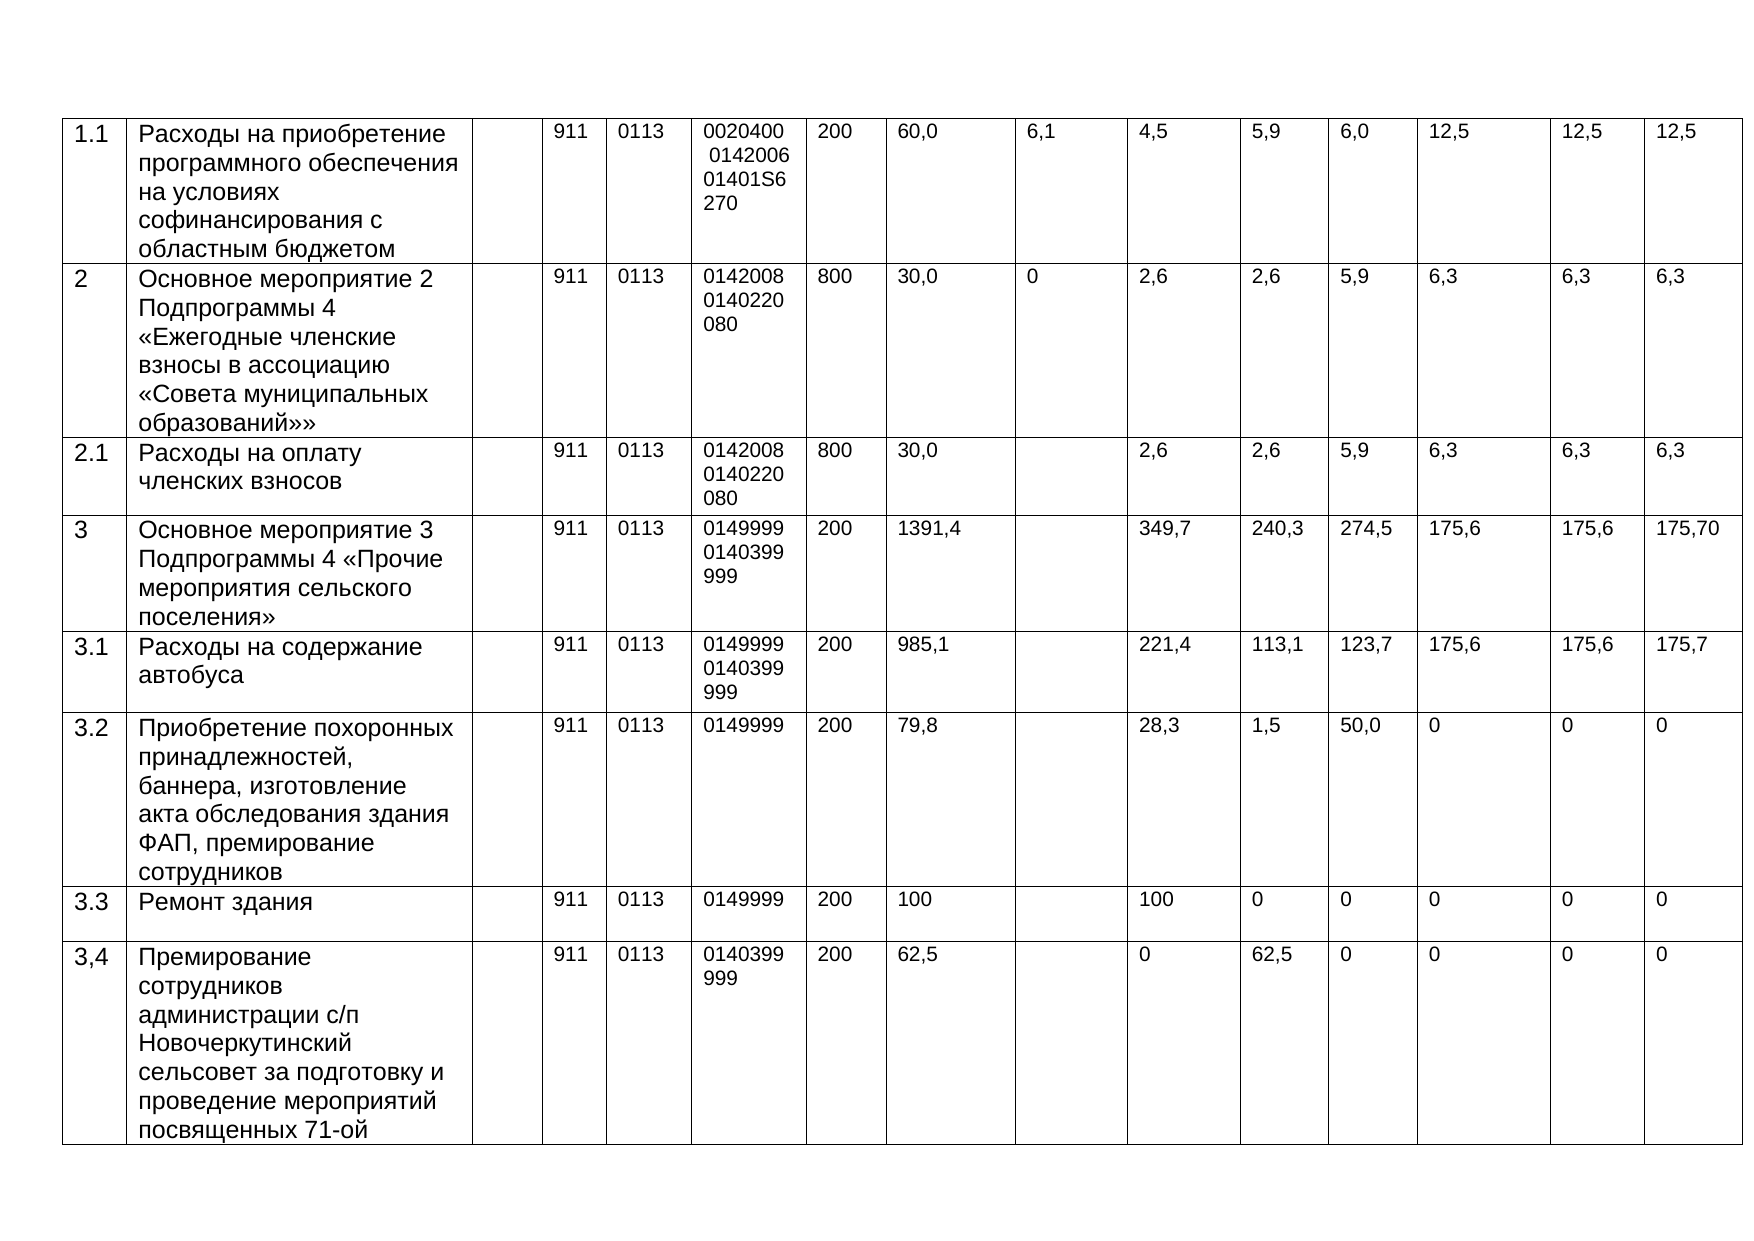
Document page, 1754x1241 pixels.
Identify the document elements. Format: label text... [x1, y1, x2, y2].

table_cell 0113 [607, 516, 691, 631]
table_cell 6,1 [1016, 119, 1127, 263]
table_cell 12,5 [1645, 119, 1742, 263]
table_cell 0 [1418, 942, 1550, 1143]
table_cell 911 [543, 516, 606, 631]
table_cell 0 [1645, 887, 1742, 941]
table_cell 175,6 [1551, 632, 1644, 712]
table_cell 200 [807, 713, 886, 886]
table_cell 1.1 [63, 119, 126, 263]
table_cell 62,5 [1241, 942, 1328, 1143]
table_cell Расходы на содержание автобуса [127, 632, 472, 712]
table_cell 4,5 [1128, 119, 1240, 263]
table_cell 2.1 [63, 438, 126, 514]
table_cell 62,5 [887, 942, 1015, 1143]
table_cell [473, 119, 542, 263]
table_cell 0 [1551, 887, 1644, 941]
table_cell 200 [807, 632, 886, 712]
table_cell 0 [1329, 887, 1417, 941]
table_cell 100 [1128, 887, 1240, 941]
table_cell 349,7 [1128, 516, 1240, 631]
table_cell 0 [1551, 942, 1644, 1143]
table_cell Ремонт здания [127, 887, 472, 941]
table_cell 0 [1329, 942, 1417, 1143]
table_cell 200 [807, 119, 886, 263]
table_cell 200 [807, 516, 886, 631]
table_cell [692, 119, 806, 263]
table_cell Основное мероприятие 2 Подпрограммы 4 «Ежегодные членские взносы в ассоциацию «Совета муниципальных образований»» [127, 264, 472, 437]
table_cell 221,4 [1128, 632, 1240, 712]
table_cell 6,3 [1418, 264, 1550, 437]
table_cell [473, 516, 542, 631]
table_cell 0 [1645, 942, 1742, 1143]
table_cell 200 [807, 942, 886, 1143]
table_cell 6,3 [1418, 438, 1550, 514]
table_cell 0113 [607, 438, 691, 514]
table_cell 0 [1241, 887, 1328, 941]
table_cell 175,7 [1645, 632, 1742, 712]
table_cell 28,3 [1128, 713, 1240, 886]
table_cell 3.1 [63, 632, 126, 712]
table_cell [127, 942, 472, 1143]
table_cell [473, 942, 542, 1143]
table_cell 911 [543, 887, 606, 941]
table_cell 3 [63, 516, 126, 631]
table_cell 175,70 [1645, 516, 1742, 631]
table_cell [1016, 632, 1127, 712]
table_cell 6,3 [1551, 264, 1644, 437]
table_cell [473, 632, 542, 712]
table_cell [473, 887, 542, 941]
table_cell 274,5 [1329, 516, 1417, 631]
table_cell 30,0 [887, 438, 1015, 514]
table_cell 0140399999 [692, 942, 806, 1143]
table_cell [1016, 887, 1127, 941]
table_cell 0 [1016, 942, 1127, 1143]
table_cell [473, 438, 542, 514]
table_cell 0142008 0140220080 [692, 438, 806, 514]
table_cell 0 [1551, 713, 1644, 886]
table_cell 12,5 [1418, 119, 1550, 263]
table_cell 911 [543, 632, 606, 712]
table_cell 0113 [607, 713, 691, 886]
table_cell Расходы на оплату членских взносов [127, 438, 472, 514]
table_cell 3,4 [63, 942, 126, 1143]
table_cell 6,3 [1551, 438, 1644, 514]
table_cell 0113 [607, 119, 691, 263]
table_cell [1016, 713, 1127, 886]
table_cell 0 [1645, 713, 1742, 886]
table_cell 30,0 [887, 264, 1015, 437]
table_cell [473, 264, 542, 437]
table_cell 0 [1016, 264, 1127, 437]
table_cell 2 [63, 264, 126, 437]
table_cell [1016, 438, 1127, 514]
table_cell 985,1 [887, 632, 1015, 712]
table_cell 800 [807, 264, 886, 437]
table_cell 175,6 [1418, 516, 1550, 631]
table_cell 911 [543, 264, 606, 437]
table_cell 50,0 [1329, 713, 1417, 886]
table_cell 113,1 [1241, 632, 1328, 712]
table_cell Основное мероприятие 3 Подпрограммы 4 «Прочие мероприятия сельского поселения» [127, 516, 472, 631]
table_cell 3.3 [63, 887, 126, 941]
table_cell 2,6 [1241, 264, 1328, 437]
table_cell 911 [543, 438, 606, 514]
table_cell 1,5 [1241, 713, 1328, 886]
table_cell Приобретение похоронных принадлежностей, баннера, изготовление акта обследования здания ФАП, премирование сотрудников [127, 713, 472, 886]
table_cell 0 [1128, 942, 1240, 1143]
table_cell [473, 713, 542, 886]
table_cell 5,9 [1329, 438, 1417, 514]
table_cell 2,6 [1241, 438, 1328, 514]
table_cell 200 [807, 887, 886, 941]
table_cell 0149999 [692, 887, 806, 941]
table_cell 240,3 [1241, 516, 1328, 631]
table_cell 6,3 [1645, 438, 1742, 514]
table_cell 6,0 [1329, 119, 1417, 263]
table_cell 100 [887, 887, 1015, 941]
table_cell 123,7 [1329, 632, 1417, 712]
table_cell 0142008 0140220080 [692, 264, 806, 437]
table_cell 1391,4 [887, 516, 1015, 631]
table_cell 3.2 [63, 713, 126, 886]
table_cell 175,6 [1551, 516, 1644, 631]
table_cell [1016, 516, 1127, 631]
table_cell 911 [543, 942, 606, 1143]
table_cell 6,3 [1645, 264, 1742, 437]
table_cell 911 [543, 119, 606, 263]
table_cell 0113 [607, 632, 691, 712]
table_cell 0113 [607, 264, 691, 437]
table_cell 2,6 [1128, 264, 1240, 437]
table_cell 2,6 [1128, 438, 1240, 514]
table_cell 79,8 [887, 713, 1015, 886]
table_cell 0149999 0140399999 [692, 632, 806, 712]
table_cell 175,6 [1418, 632, 1550, 712]
table_cell 0 [1418, 887, 1550, 941]
table_cell 0113 [607, 887, 691, 941]
table_cell 5,9 [1329, 264, 1417, 437]
table_cell 12,5 [1551, 119, 1644, 263]
table_cell Расходы на приобретение программного обеспечения на условиях софинансирования с областным бюджетом [127, 119, 472, 263]
table_cell 5,9 [1241, 119, 1328, 263]
table_cell 0149999 0140399999 [692, 516, 806, 631]
table_cell 911 [543, 713, 606, 886]
table_cell 0 [1418, 713, 1550, 886]
table_cell 60,0 [887, 119, 1015, 263]
table_cell 800 [807, 438, 886, 514]
table_cell 0149999 [692, 713, 806, 886]
table_cell 0113 [607, 942, 691, 1143]
